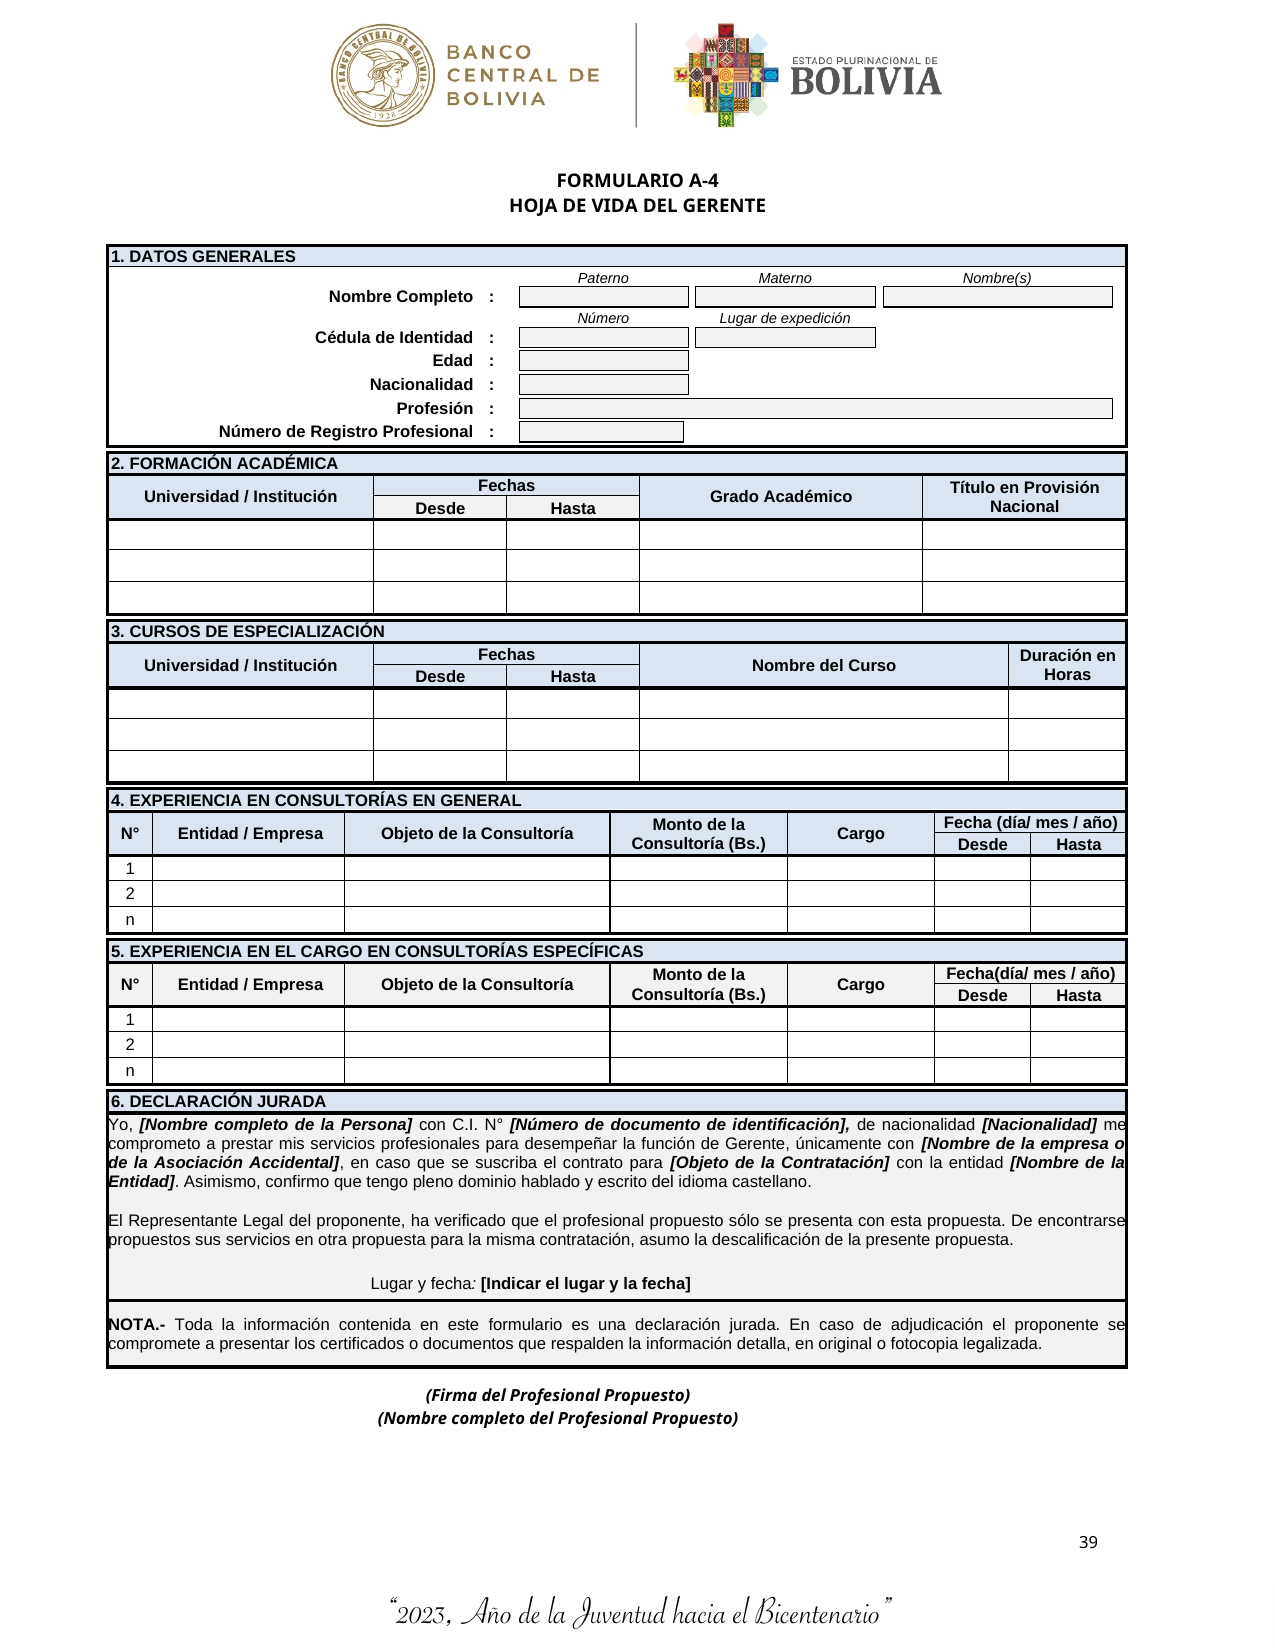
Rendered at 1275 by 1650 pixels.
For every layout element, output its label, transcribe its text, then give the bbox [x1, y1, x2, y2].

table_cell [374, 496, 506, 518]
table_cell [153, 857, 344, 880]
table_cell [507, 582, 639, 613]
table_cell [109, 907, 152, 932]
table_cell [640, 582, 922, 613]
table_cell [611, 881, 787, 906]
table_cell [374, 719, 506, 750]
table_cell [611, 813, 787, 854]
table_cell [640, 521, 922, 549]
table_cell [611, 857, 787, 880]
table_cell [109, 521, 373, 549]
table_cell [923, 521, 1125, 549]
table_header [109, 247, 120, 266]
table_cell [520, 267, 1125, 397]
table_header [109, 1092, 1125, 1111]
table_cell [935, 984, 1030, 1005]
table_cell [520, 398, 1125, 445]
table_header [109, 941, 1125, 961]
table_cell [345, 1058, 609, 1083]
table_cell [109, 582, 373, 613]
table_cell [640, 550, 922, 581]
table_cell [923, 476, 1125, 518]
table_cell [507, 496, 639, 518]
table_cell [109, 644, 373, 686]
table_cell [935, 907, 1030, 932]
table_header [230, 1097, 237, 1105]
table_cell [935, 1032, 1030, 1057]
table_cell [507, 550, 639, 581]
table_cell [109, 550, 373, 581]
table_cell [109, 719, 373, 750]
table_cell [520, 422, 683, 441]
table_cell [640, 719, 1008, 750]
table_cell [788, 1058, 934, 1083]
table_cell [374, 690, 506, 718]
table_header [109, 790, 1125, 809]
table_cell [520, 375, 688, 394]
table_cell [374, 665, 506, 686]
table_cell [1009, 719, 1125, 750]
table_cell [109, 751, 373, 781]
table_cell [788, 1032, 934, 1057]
picture [3, 1584, 1275, 1647]
text HOJA DE VIDA DEL GERENTE [177, 193, 1098, 218]
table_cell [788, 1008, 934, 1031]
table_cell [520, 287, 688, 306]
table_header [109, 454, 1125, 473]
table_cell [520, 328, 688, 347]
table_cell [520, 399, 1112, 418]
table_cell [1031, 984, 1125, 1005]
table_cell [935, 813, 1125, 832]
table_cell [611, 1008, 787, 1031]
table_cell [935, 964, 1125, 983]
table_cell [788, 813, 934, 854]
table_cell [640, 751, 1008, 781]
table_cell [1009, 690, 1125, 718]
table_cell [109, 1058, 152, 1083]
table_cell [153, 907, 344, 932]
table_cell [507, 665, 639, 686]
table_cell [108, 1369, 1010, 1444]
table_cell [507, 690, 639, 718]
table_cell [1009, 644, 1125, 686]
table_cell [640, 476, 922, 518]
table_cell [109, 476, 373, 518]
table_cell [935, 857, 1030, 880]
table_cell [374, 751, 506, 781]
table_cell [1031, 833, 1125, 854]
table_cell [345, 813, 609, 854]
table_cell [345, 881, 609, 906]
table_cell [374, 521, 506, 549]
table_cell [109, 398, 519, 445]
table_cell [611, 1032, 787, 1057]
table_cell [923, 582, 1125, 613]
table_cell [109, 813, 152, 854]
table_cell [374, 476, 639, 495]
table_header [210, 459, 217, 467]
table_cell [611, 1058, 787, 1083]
text FORMULARIO A-4 [177, 148, 1098, 193]
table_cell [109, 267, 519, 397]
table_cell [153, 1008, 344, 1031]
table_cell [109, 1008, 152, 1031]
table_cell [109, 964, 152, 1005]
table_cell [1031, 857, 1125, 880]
picture [0, 5, 1272, 166]
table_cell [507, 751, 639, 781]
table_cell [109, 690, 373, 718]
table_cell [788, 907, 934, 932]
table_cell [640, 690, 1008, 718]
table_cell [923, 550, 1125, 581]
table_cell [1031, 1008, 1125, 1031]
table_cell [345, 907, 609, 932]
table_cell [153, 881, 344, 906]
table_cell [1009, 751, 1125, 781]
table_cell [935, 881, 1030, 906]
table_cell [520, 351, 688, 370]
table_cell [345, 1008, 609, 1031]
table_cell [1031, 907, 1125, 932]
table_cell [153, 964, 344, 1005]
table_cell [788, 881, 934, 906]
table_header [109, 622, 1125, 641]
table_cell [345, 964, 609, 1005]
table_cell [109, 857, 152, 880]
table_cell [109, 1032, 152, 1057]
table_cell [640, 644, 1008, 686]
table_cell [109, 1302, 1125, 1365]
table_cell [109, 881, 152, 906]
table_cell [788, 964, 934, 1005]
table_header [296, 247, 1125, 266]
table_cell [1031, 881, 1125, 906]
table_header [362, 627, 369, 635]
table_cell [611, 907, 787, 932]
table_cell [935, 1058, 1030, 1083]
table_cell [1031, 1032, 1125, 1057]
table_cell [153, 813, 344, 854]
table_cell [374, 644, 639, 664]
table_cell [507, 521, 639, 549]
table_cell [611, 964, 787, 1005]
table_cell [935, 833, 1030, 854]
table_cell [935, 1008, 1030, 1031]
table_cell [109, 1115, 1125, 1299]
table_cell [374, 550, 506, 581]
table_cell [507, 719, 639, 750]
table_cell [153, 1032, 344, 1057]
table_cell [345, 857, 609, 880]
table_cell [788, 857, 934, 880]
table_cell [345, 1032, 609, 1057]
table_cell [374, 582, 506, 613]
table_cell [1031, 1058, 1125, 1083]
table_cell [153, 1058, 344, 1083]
